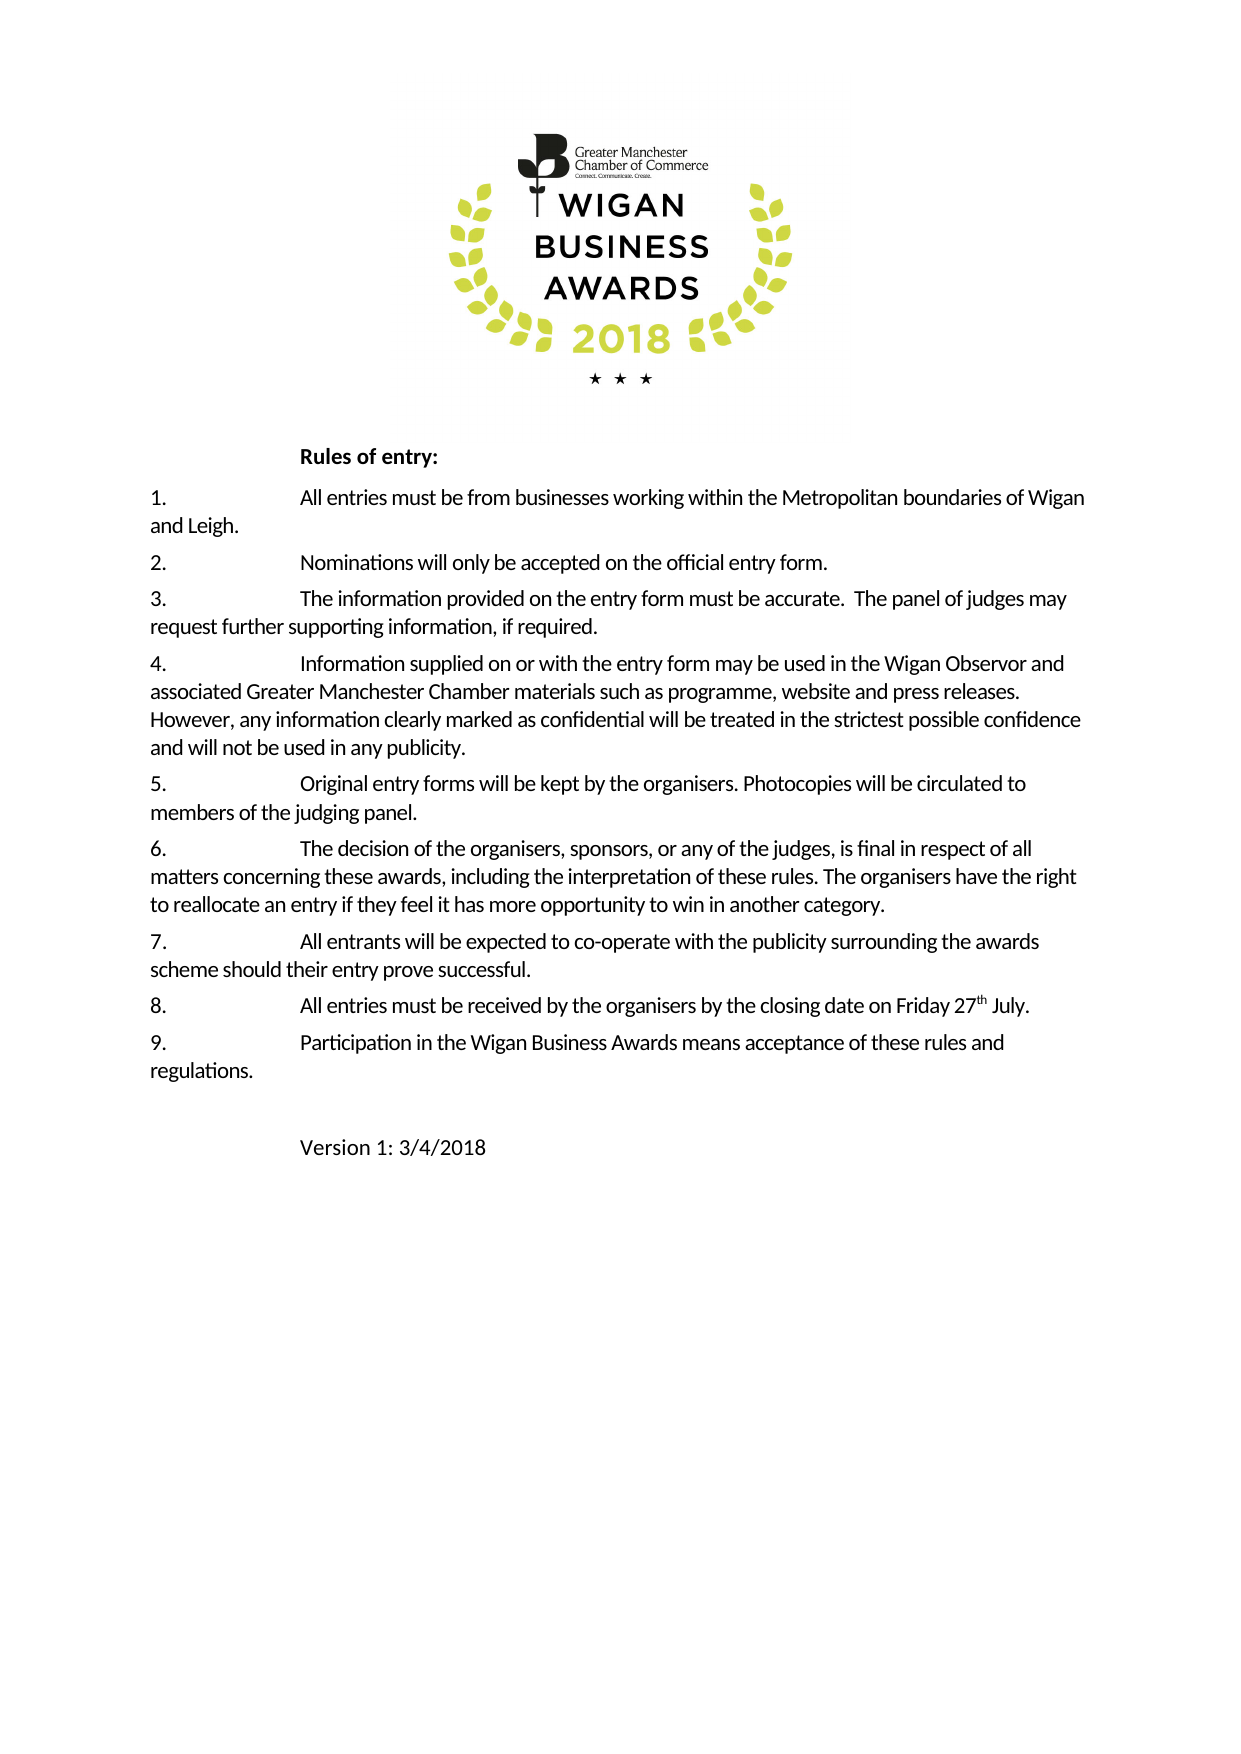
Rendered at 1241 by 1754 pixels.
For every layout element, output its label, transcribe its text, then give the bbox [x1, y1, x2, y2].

list All entries must be from businesses working within the Metropolitan boundaries of Wigan and Leigh. [150, 483, 1090, 539]
picture [389, 73, 851, 443]
list Participation in the Wigan Business Awards means acceptance of these rules and regulations. [150, 1028, 1090, 1084]
list Original entry forms will be kept by the organisers. Photocopies will be circulated to members of the judging panel. [150, 769, 1090, 826]
list All entries must be received by the organisers by the closing date on Friday 27th July. [150, 991, 1090, 1019]
list Nominations will only be accepted on the official entry form. [150, 547, 1090, 576]
text Version 1: 3/4/2018 [300, 1133, 1090, 1161]
list The information provided on the entry form must be accurate. The panel of judges may request further supporting information, if required. [150, 584, 1090, 640]
list The decision of the organisers, sponsors, or any of the judges, is final in respect of all matters concerning these awards, including the interpretation of these rules. The organisers have the right to reallocate an entry if they feel it has more opportunity to win in another category. [150, 834, 1090, 918]
list All entrants will be expected to co-operate with the publicity surrounding the awards scheme should their entry prove successful. [150, 927, 1090, 983]
text Rules of entry: [300, 442, 1090, 470]
list Information supplied on or with the entry form may be used in the Wigan Observor and associated Greater Manchester Chamber materials such as programme, website and press releases. However, any information clearly marked as confidential will be treated in the strictest possible confidence and will not be used in any publicity. [150, 648, 1090, 761]
